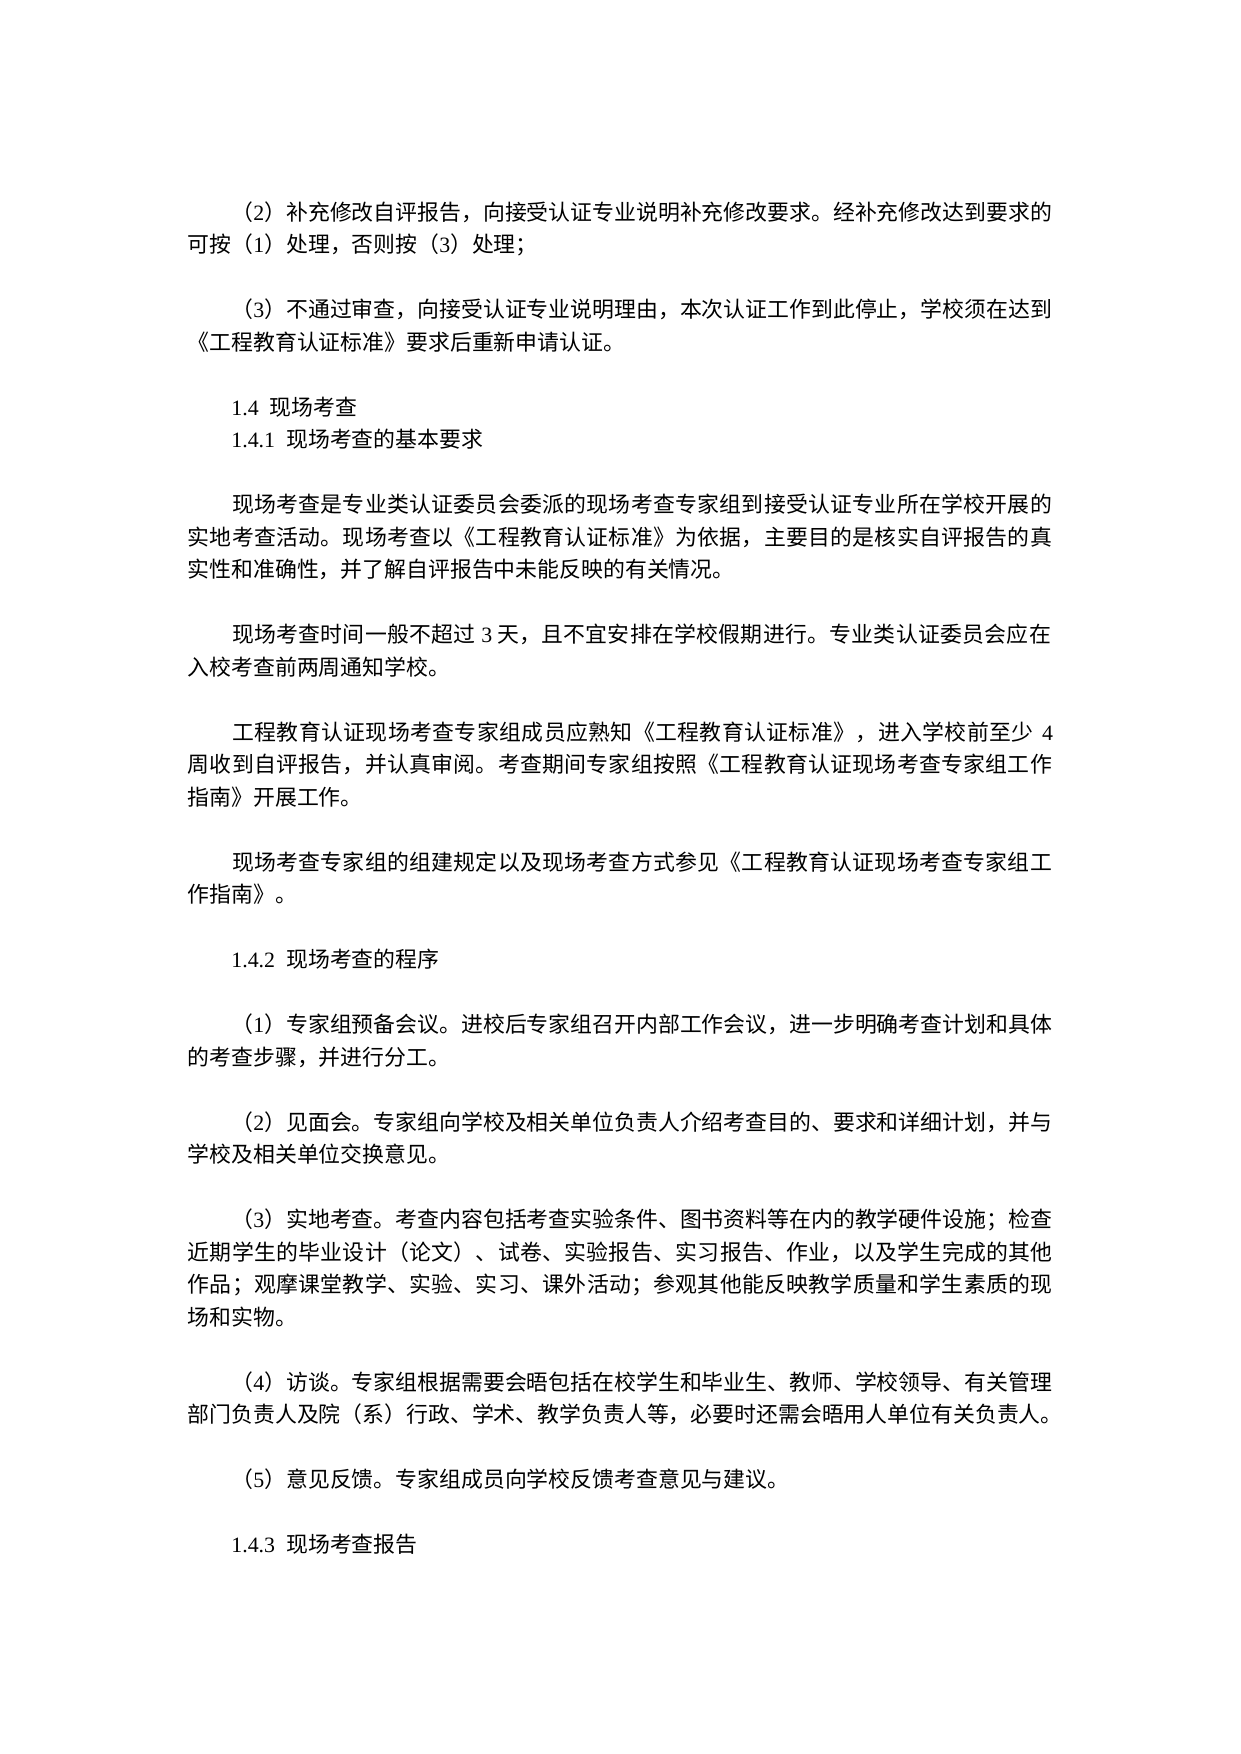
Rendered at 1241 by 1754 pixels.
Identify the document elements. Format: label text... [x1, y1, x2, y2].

text （2）见面会。专家组向学校及相关单位负责人介绍考查目的、要求和详细计划，并与学校及相关单位交换意见。 [187, 1104, 1053, 1169]
text （2）补充修改自评报告，向接受认证专业说明补充修改要求。经补充修改达到要求的可按（1）处理，否则按（3）处理； [187, 194, 1053, 259]
text 1.4.3 现场考查报告 [187, 1527, 1053, 1559]
text 现场考查时间一般不超过3天，且不宜安排在学校假期进行。专业类认证委员会应在入校考查前两周通知学校。 [187, 617, 1053, 682]
text 工程教育认证现场考查专家组成员应熟知《工程教育认证标准》，进入学校前至少4周收到自评报告，并认真审阅。考查期间专家组按照《工程教育认证现场考查专家组工作指南》开展工作。 [187, 714, 1053, 812]
text （3）不通过审查，向接受认证专业说明理由，本次认证工作到此停止，学校须在达到《工程教育认证标准》要求后重新申请认证。 [187, 292, 1053, 357]
text 1.4.2 现场考查的程序 [187, 942, 1053, 974]
text （4）访谈。专家组根据需要会晤包括在校学生和毕业生、教师、学校领导、有关管理部门负责人及院（系）行政、学术、教学负责人等，必要时还需会晤用人单位有关负责人。 [187, 1364, 1053, 1429]
text （5）意见反馈。专家组成员向学校反馈考查意见与建议。 [187, 1462, 1053, 1494]
text （3）实地考查。考查内容包括考查实验条件、图书资料等在内的教学硬件设施；检查近期学生的毕业设计（论文）、试卷、实验报告、实习报告、作业，以及学生完成的其他作品；观摩课堂教学、实验、实习、课外活动；参观其他能反映教学质量和学生素质的现场和实物。 [187, 1202, 1053, 1332]
text 1.4 现场考查 [187, 389, 1053, 422]
text 现场考查专家组的组建规定以及现场考查方式参见《工程教育认证现场考查专家组工作指南》。 [187, 844, 1053, 909]
text 现场考查是专业类认证委员会委派的现场考查专家组到接受认证专业所在学校开展的实地考查活动。现场考查以《工程教育认证标准》为依据，主要目的是核实自评报告的真实性和准确性，并了解自评报告中未能反映的有关情况。 [187, 487, 1053, 584]
text 1.4.1 现场考查的基本要求 [187, 422, 1053, 454]
text （1）专家组预备会议。进校后专家组召开内部工作会议，进一步明确考查计划和具体的考查步骤，并进行分工。 [187, 1007, 1053, 1072]
